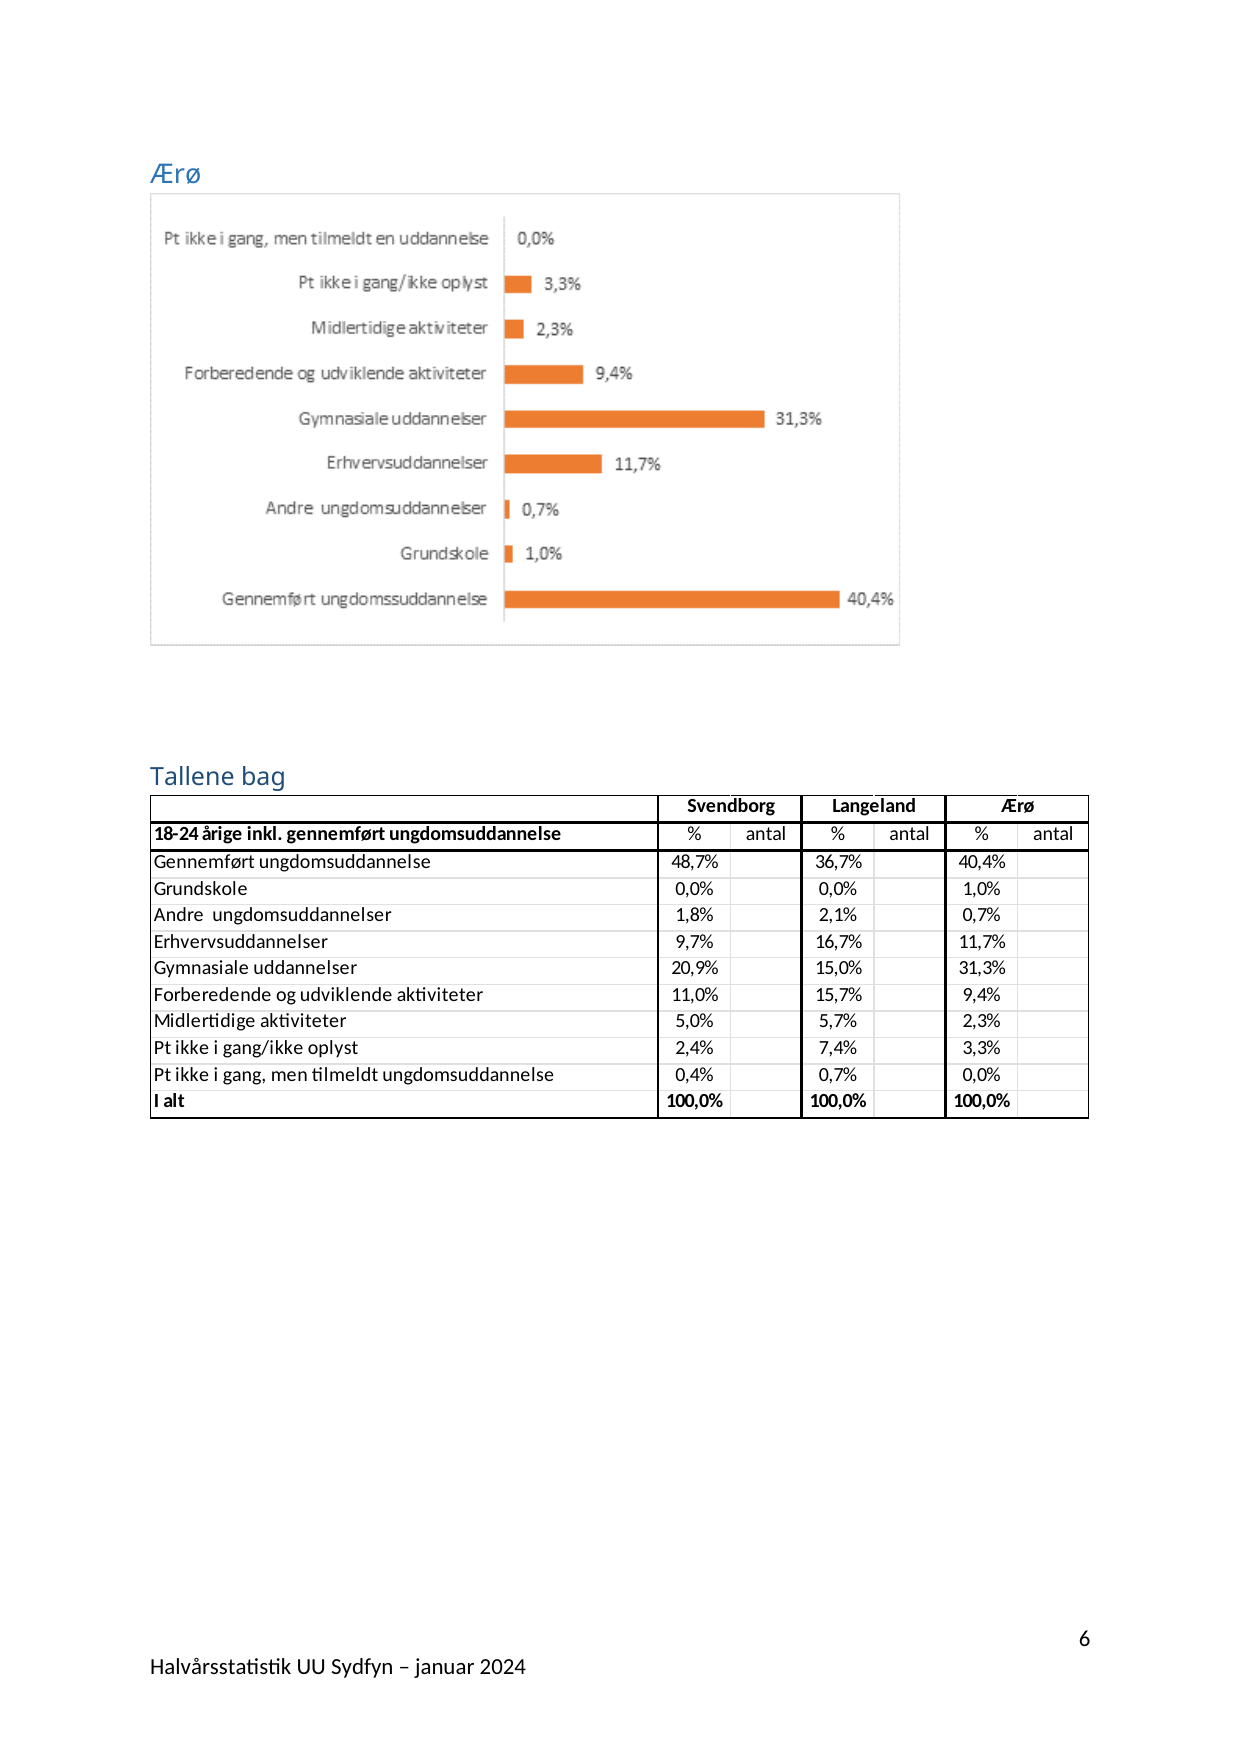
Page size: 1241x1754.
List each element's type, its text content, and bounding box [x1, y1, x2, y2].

subtitle Ærø [150, 154, 1090, 191]
picture [150, 193, 901, 646]
subtitle Tallene bag [150, 758, 1090, 792]
